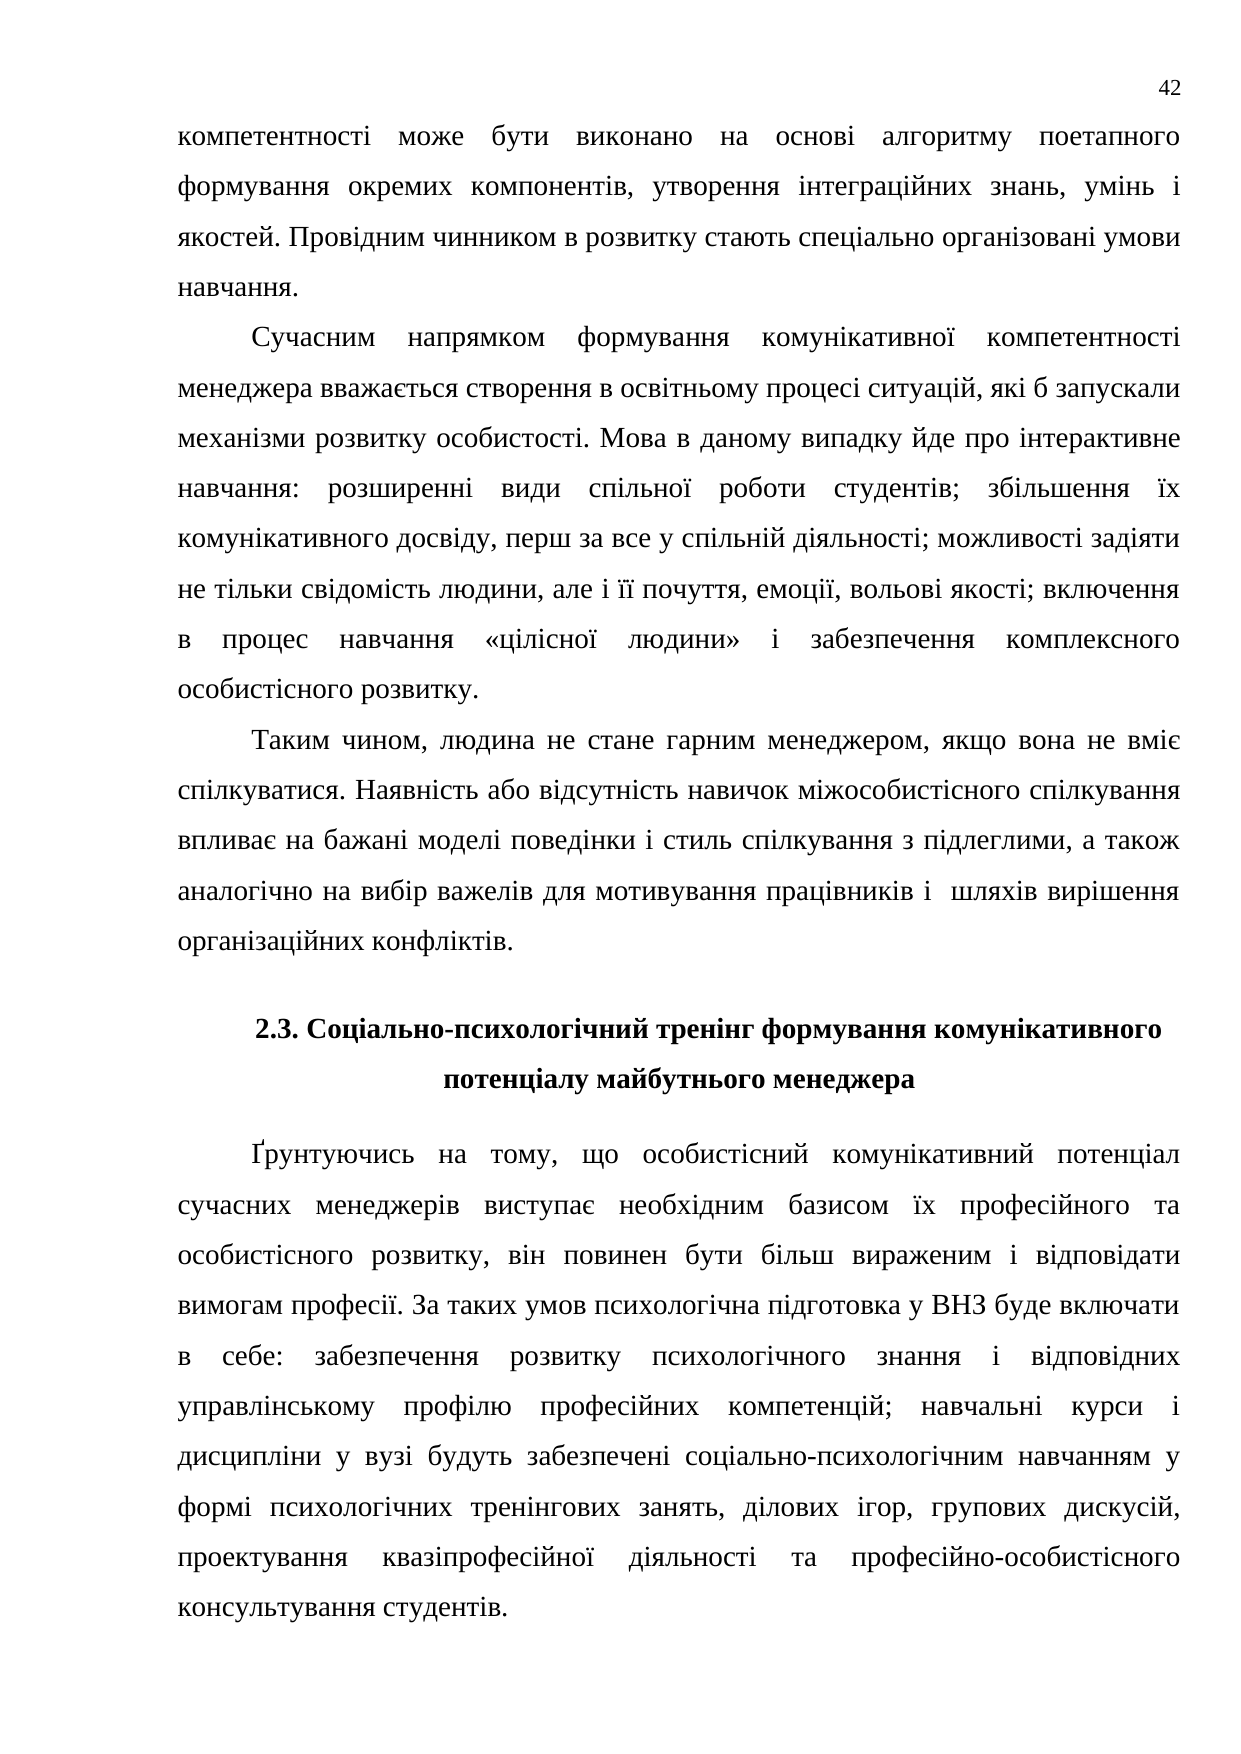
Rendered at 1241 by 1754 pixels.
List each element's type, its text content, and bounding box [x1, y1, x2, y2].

text Сучасним напрямком формування комунікативної компетентності менеджера вважається створення в освітньому процесі ситуацій, які б запускали механізми розвитку особистості. Мова в даному випадку йде про інтерактивне навчання: розширенні види спільної роботи студентів; збільшення їх комунікативного досвіду, перш за все у спільній діяльності; можливості задіяти не тільки свідомість людини, але і її почуття, емоції, вольові якості; включення в процес навчання «цілісної людини» і забезпечення комплексного особистісного розвитку. [177, 319, 1181, 705]
text Таким чином, людина не стане гарним менеджером, якщо вона не вміє спілкуватися. Наявність або відсутність навичок міжособистісного спілкування впливає на бажані моделі поведінки і стиль спілкування з підлеглими, а також аналогічно на вибір важелів для мотивування працівників і шляхів вирішення організаційних конфліктів. [177, 722, 1181, 957]
subtitle 2.3. Соціально-психологічний тренінг формування комунікативного потенціалу майбутнього менеджера [177, 1011, 1181, 1095]
text Ґрунтуючись на тому, що особистісний комунікативний потенціал сучасних менеджерів виступає необхідним базисом їх професійного та особистісного розвитку, він повинен бути більш вираженим і відповідати вимогам професії. За таких умов психологічна підготовка у ВНЗ буде включати в себе: забезпечення розвитку психологічного знання і відповідних управлінському профілю професійних компетенцій; навчальні курси і дисципліни у вузі будуть забезпечені соціально-психологічним навчанням у формі психологічних тренінгових занять, ділових ігор, групових дискусій, проектування квазіпрофесійної діяльності та професійно-особистісного консультування студентів. [177, 1137, 1181, 1623]
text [177, 118, 1181, 303]
